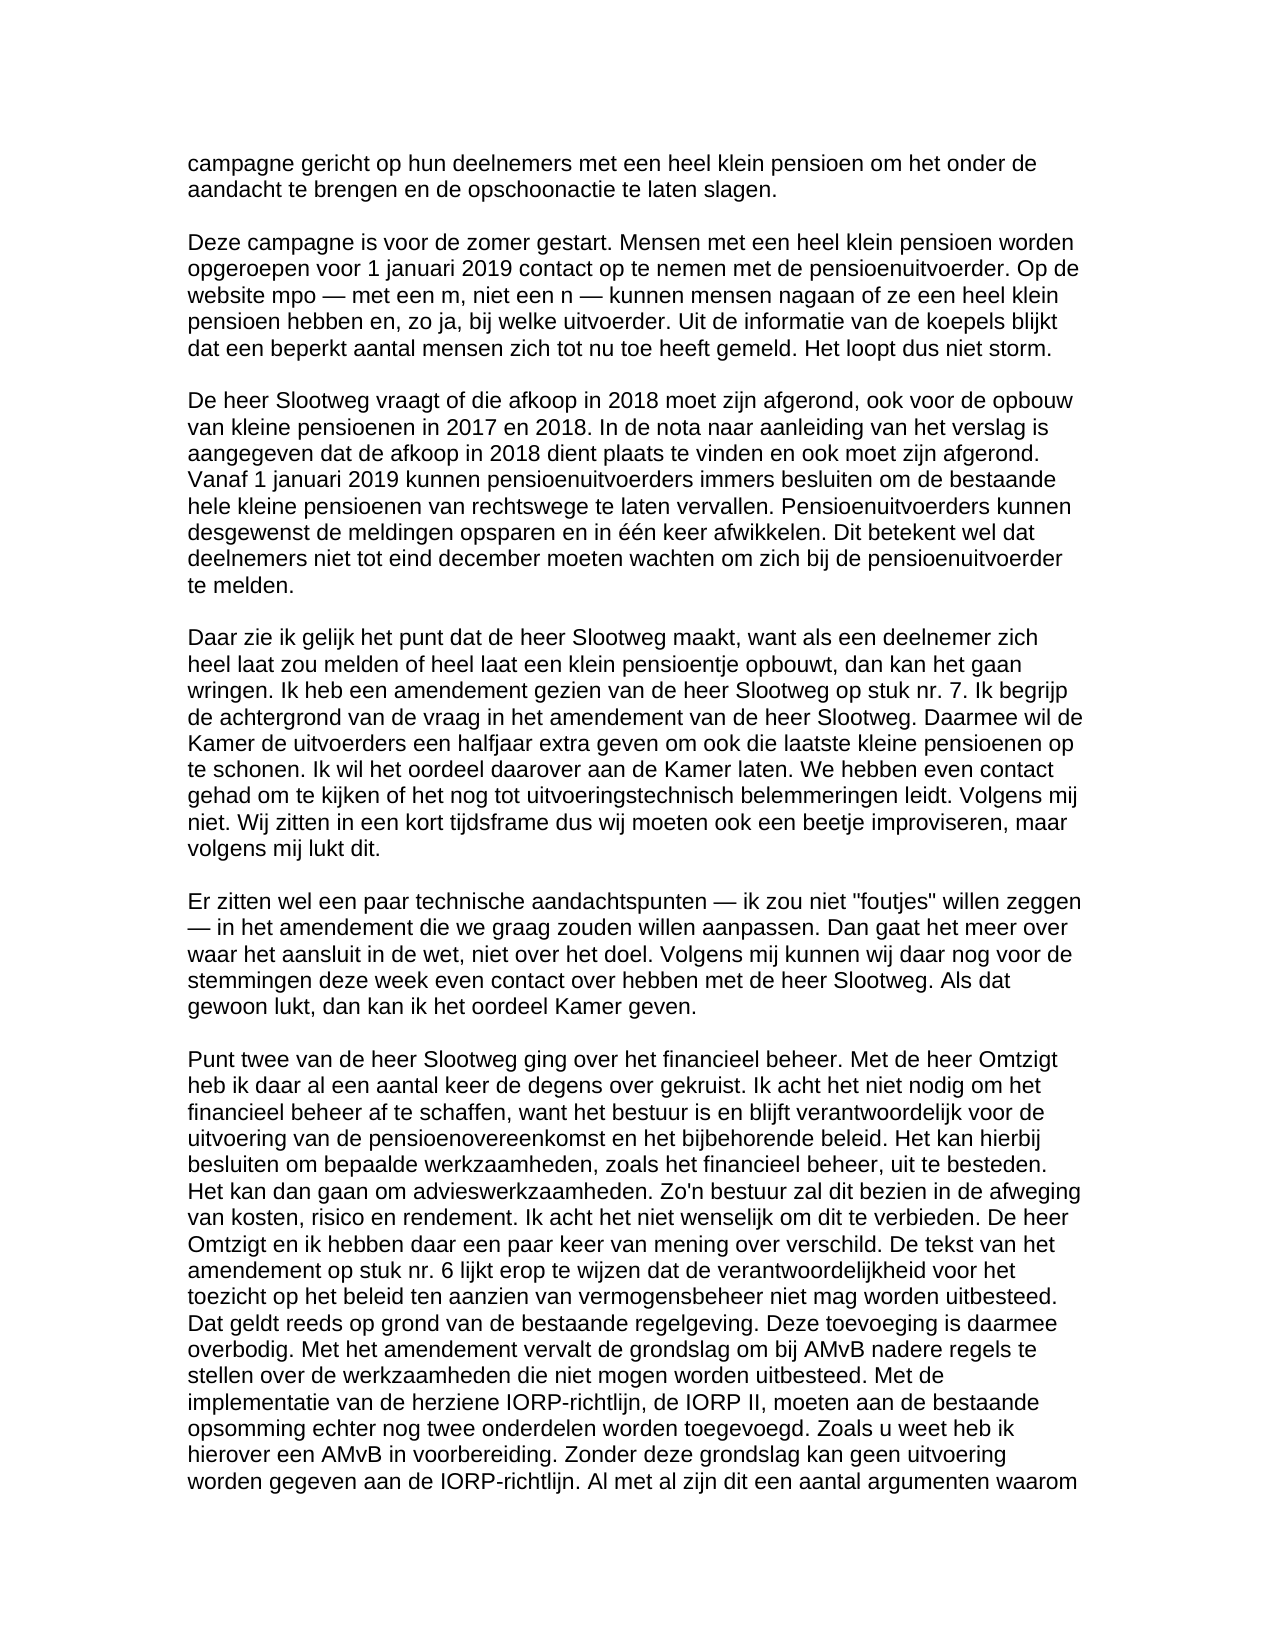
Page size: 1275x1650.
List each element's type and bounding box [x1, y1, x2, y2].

text [187, 150, 1087, 1494]
